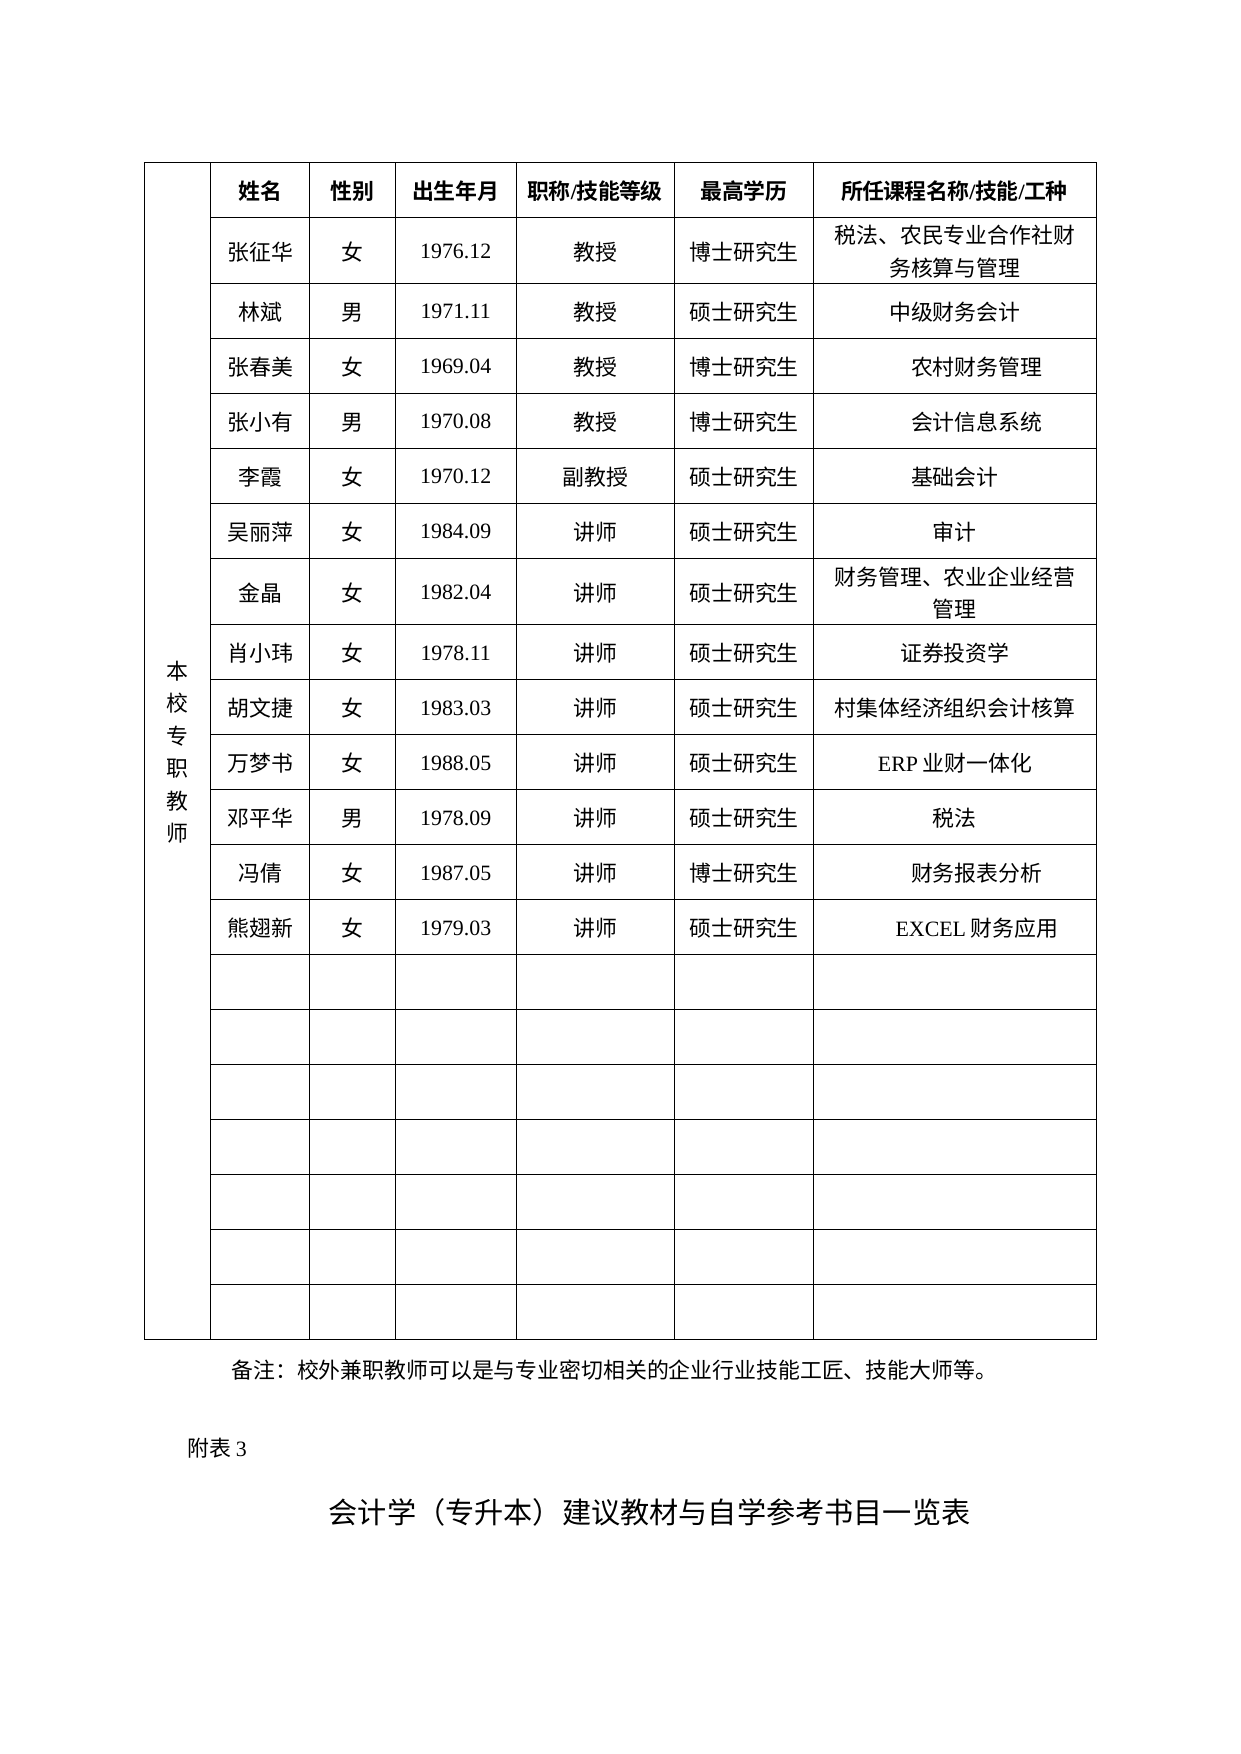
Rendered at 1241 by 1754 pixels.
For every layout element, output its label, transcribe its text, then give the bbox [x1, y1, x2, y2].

table_cell 讲师 [517, 845, 674, 899]
table_cell ERP业财一体化 [814, 735, 1096, 789]
table_cell 男 [310, 790, 395, 844]
table_cell 男 [310, 284, 395, 338]
table_cell [310, 1010, 395, 1064]
table_cell 教授 [517, 284, 674, 338]
table_cell 女 [310, 218, 395, 283]
table_cell [310, 1065, 395, 1119]
table_cell 李霞 [211, 449, 309, 503]
table_cell 博士研究生 [675, 339, 813, 393]
table_cell 女 [310, 680, 395, 734]
table_cell [396, 1065, 516, 1119]
table_cell 副教授 [517, 449, 674, 503]
table_cell 1987.05 [396, 845, 516, 899]
table_cell [814, 955, 1096, 1009]
table_cell 1969.04 [396, 339, 516, 393]
table_cell [211, 1120, 309, 1174]
table_cell 1983.03 [396, 680, 516, 734]
table_cell [675, 1010, 813, 1064]
table_cell [396, 955, 516, 1009]
table_cell 硕士研究生 [675, 504, 813, 558]
table_cell 1971.11 [396, 284, 516, 338]
table_cell 硕士研究生 [675, 284, 813, 338]
table_cell 教授 [517, 339, 674, 393]
table_cell [814, 1285, 1096, 1339]
table_cell 邓平华 [211, 790, 309, 844]
table_cell 税法 [814, 790, 1096, 844]
table_cell 硕士研究生 [675, 449, 813, 503]
table_cell 1978.11 [396, 625, 516, 679]
table_cell 1976.12 [396, 218, 516, 283]
table_cell [211, 1175, 309, 1229]
table_cell [396, 1175, 516, 1229]
table_cell 审计 [814, 504, 1096, 558]
table_cell [517, 1230, 674, 1284]
table_cell [814, 1065, 1096, 1119]
table_cell 硕士研究生 [675, 735, 813, 789]
table_cell 讲师 [517, 680, 674, 734]
table_cell 基础会计 [814, 449, 1096, 503]
table_cell 中级财务会计 [814, 284, 1096, 338]
table_cell 财务管理、农业企业经营管理 [814, 559, 1096, 624]
table_cell 硕士研究生 [675, 680, 813, 734]
table_cell 讲师 [517, 790, 674, 844]
table_cell [211, 1285, 309, 1339]
table_cell 教授 [517, 394, 674, 448]
table_cell 女 [310, 449, 395, 503]
table_cell [517, 1285, 674, 1339]
table_cell [517, 955, 674, 1009]
table_cell 博士研究生 [675, 845, 813, 899]
table_cell [675, 1285, 813, 1339]
table_cell [814, 1120, 1096, 1174]
table_header 所任课程名称/技能/工种 [814, 163, 1096, 217]
table_cell 讲师 [517, 900, 674, 954]
table_cell 博士研究生 [675, 218, 813, 283]
table_header 性别 [310, 163, 395, 217]
table_cell 女 [310, 900, 395, 954]
table_cell 讲师 [517, 735, 674, 789]
table_cell 村集体经济组织会计核算 [814, 680, 1096, 734]
table_header 职称/技能等级 [517, 163, 674, 217]
table_cell [211, 1065, 309, 1119]
table_cell [517, 1175, 674, 1229]
table_cell 张小有 [211, 394, 309, 448]
table_cell 财务报表分析 [814, 845, 1096, 899]
table_cell 硕士研究生 [675, 559, 813, 624]
table_cell [310, 1120, 395, 1174]
text 备注：校外兼职教师可以是与专业密切相关的企业行业技能工匠、技能大师等。 [187, 1353, 1053, 1385]
table_cell [211, 1010, 309, 1064]
table_cell 教授 [517, 218, 674, 283]
table_cell 农村财务管理 [814, 339, 1096, 393]
table_cell 1979.03 [396, 900, 516, 954]
table_cell 1982.04 [396, 559, 516, 624]
table_cell 金晶 [211, 559, 309, 624]
table_cell [396, 1230, 516, 1284]
table_cell 硕士研究生 [675, 900, 813, 954]
table_cell 女 [310, 735, 395, 789]
table_cell [396, 1010, 516, 1064]
table_cell [675, 1120, 813, 1174]
table_cell 博士研究生 [675, 394, 813, 448]
table_cell 胡文捷 [211, 680, 309, 734]
table_cell [814, 1010, 1096, 1064]
table_header 出生年月 [396, 163, 516, 217]
table_cell 肖小玮 [211, 625, 309, 679]
table_cell 1988.05 [396, 735, 516, 789]
table_cell [675, 955, 813, 1009]
table_cell 女 [310, 559, 395, 624]
table_cell 张春美 [211, 339, 309, 393]
table_cell 熊翅新 [211, 900, 309, 954]
table_cell 张征华 [211, 218, 309, 283]
table_cell 男 [310, 394, 395, 448]
table_cell 女 [310, 625, 395, 679]
table_cell 硕士研究生 [675, 625, 813, 679]
table_cell 吴丽萍 [211, 504, 309, 558]
table_cell 1970.08 [396, 394, 516, 448]
table_cell [675, 1230, 813, 1284]
table_cell 税法、农民专业合作社财务核算与管理 [814, 218, 1096, 283]
table_cell [310, 1230, 395, 1284]
table_header 最高学历 [675, 163, 813, 217]
table_cell [675, 1175, 813, 1229]
table_cell 女 [310, 504, 395, 558]
table_cell 1970.12 [396, 449, 516, 503]
table_cell 1984.09 [396, 504, 516, 558]
table_cell [517, 1010, 674, 1064]
table_header 本 校 专 职 教 师 [145, 163, 210, 1339]
table_cell [211, 1230, 309, 1284]
table_cell [310, 955, 395, 1009]
table_cell 1978.09 [396, 790, 516, 844]
table_cell [396, 1285, 516, 1339]
table_cell [310, 1175, 395, 1229]
table_cell [310, 1285, 395, 1339]
text 会计学（专升本）建议教材与自学参考书目一览表 [187, 1478, 1053, 1543]
table_cell 讲师 [517, 625, 674, 679]
text 附表3 [187, 1430, 1053, 1463]
table_cell [211, 955, 309, 1009]
table_cell 讲师 [517, 504, 674, 558]
table_cell 万梦书 [211, 735, 309, 789]
table_cell [517, 1065, 674, 1119]
table_cell 会计信息系统 [814, 394, 1096, 448]
table_cell [675, 1065, 813, 1119]
table_cell 女 [310, 339, 395, 393]
table_cell [517, 1120, 674, 1174]
table_cell 冯倩 [211, 845, 309, 899]
table_cell 硕士研究生 [675, 790, 813, 844]
table_cell 讲师 [517, 559, 674, 624]
table_cell 林斌 [211, 284, 309, 338]
table_cell 证券投资学 [814, 625, 1096, 679]
table_cell 女 [310, 845, 395, 899]
table_cell EXCEL财务应用 [814, 900, 1096, 954]
table_cell [814, 1175, 1096, 1229]
table_header 姓名 [211, 163, 309, 217]
table_cell [814, 1230, 1096, 1284]
table_cell [396, 1120, 516, 1174]
